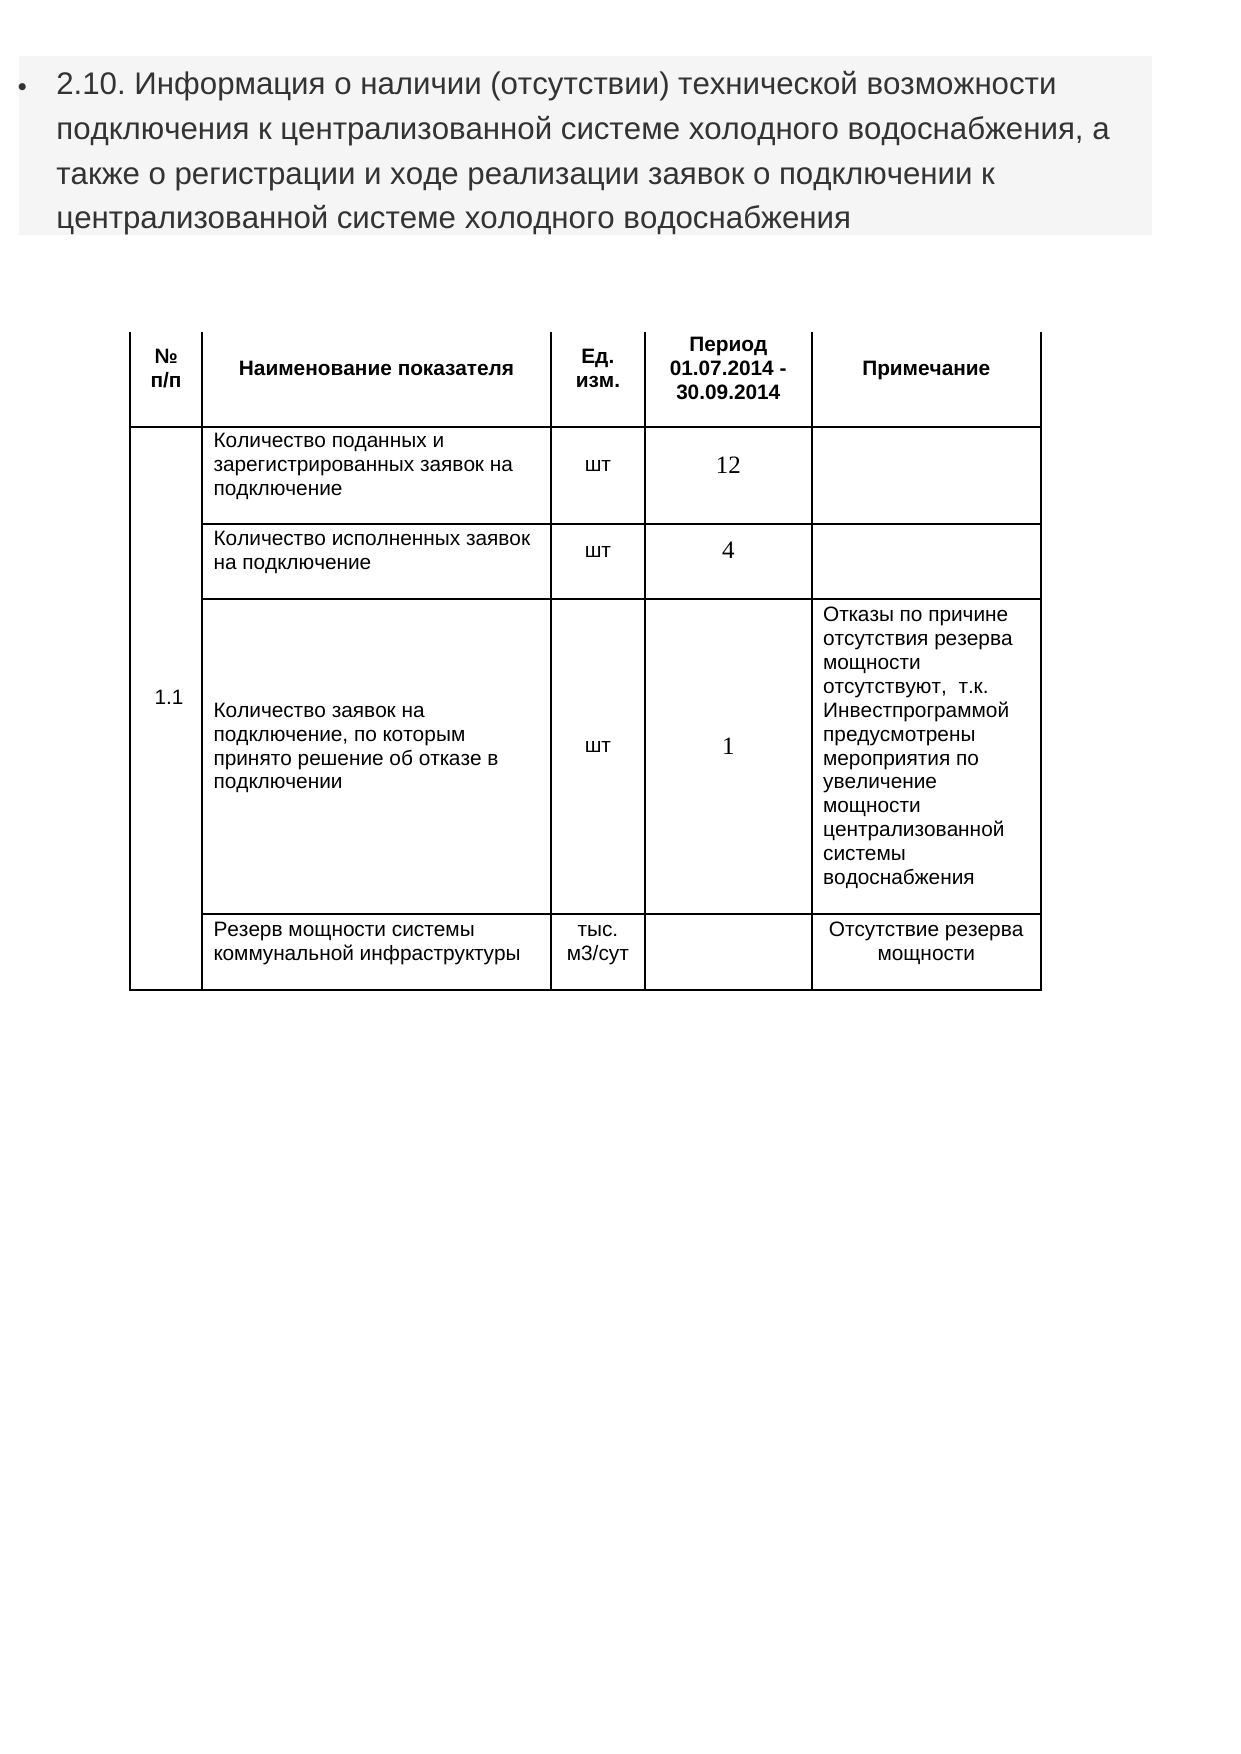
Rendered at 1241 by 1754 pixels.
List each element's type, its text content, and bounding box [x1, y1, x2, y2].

table_cell [813, 428, 1040, 522]
list 2.10. Информация о наличии (отсутствии) технической возможности подключения к централизованной системе холодного водоснабжения, а также о регистрации и ходе реализации заявок о подключении к централизованной системе холодного водоснабжения [19, 56, 1152, 235]
table_header Наименование показателя [203, 332, 550, 426]
table_cell тыс. м3/сут [552, 915, 644, 988]
table_cell Количество исполненных заявок на подключение [203, 525, 550, 598]
table_cell Отказы по причине отсутствия резерва мощности отсутствуют, т.к. Инвестпрограммой предусмотрены мероприятия по увеличение мощности централизованной системы водоснабжения [813, 600, 1040, 913]
table_header Период 01.07.2014 - 30.09.2014 [646, 332, 811, 426]
table_header Ед. изм. [552, 332, 644, 426]
table_cell Количество поданных и зарегистрированных заявок на подключение [203, 428, 550, 522]
table_cell шт [552, 428, 644, 522]
table_cell 4 [646, 525, 811, 598]
table_header Примечание [813, 332, 1040, 426]
table_cell 1 [646, 600, 811, 913]
table_cell [813, 525, 1040, 598]
table_cell шт [552, 525, 644, 598]
table_cell 1.1 [131, 428, 201, 988]
table_cell [646, 915, 811, 988]
table_cell Резерв мощности системы коммунальной инфраструктуры [203, 915, 550, 988]
table_cell шт [552, 600, 644, 913]
table_cell Отсутствие резерва мощности [813, 915, 1040, 988]
table_header № п/п [131, 332, 201, 426]
table_cell Количество заявок на подключение, по которым принято решение об отказе в подключении [203, 600, 550, 913]
table_cell 12 [646, 428, 811, 522]
